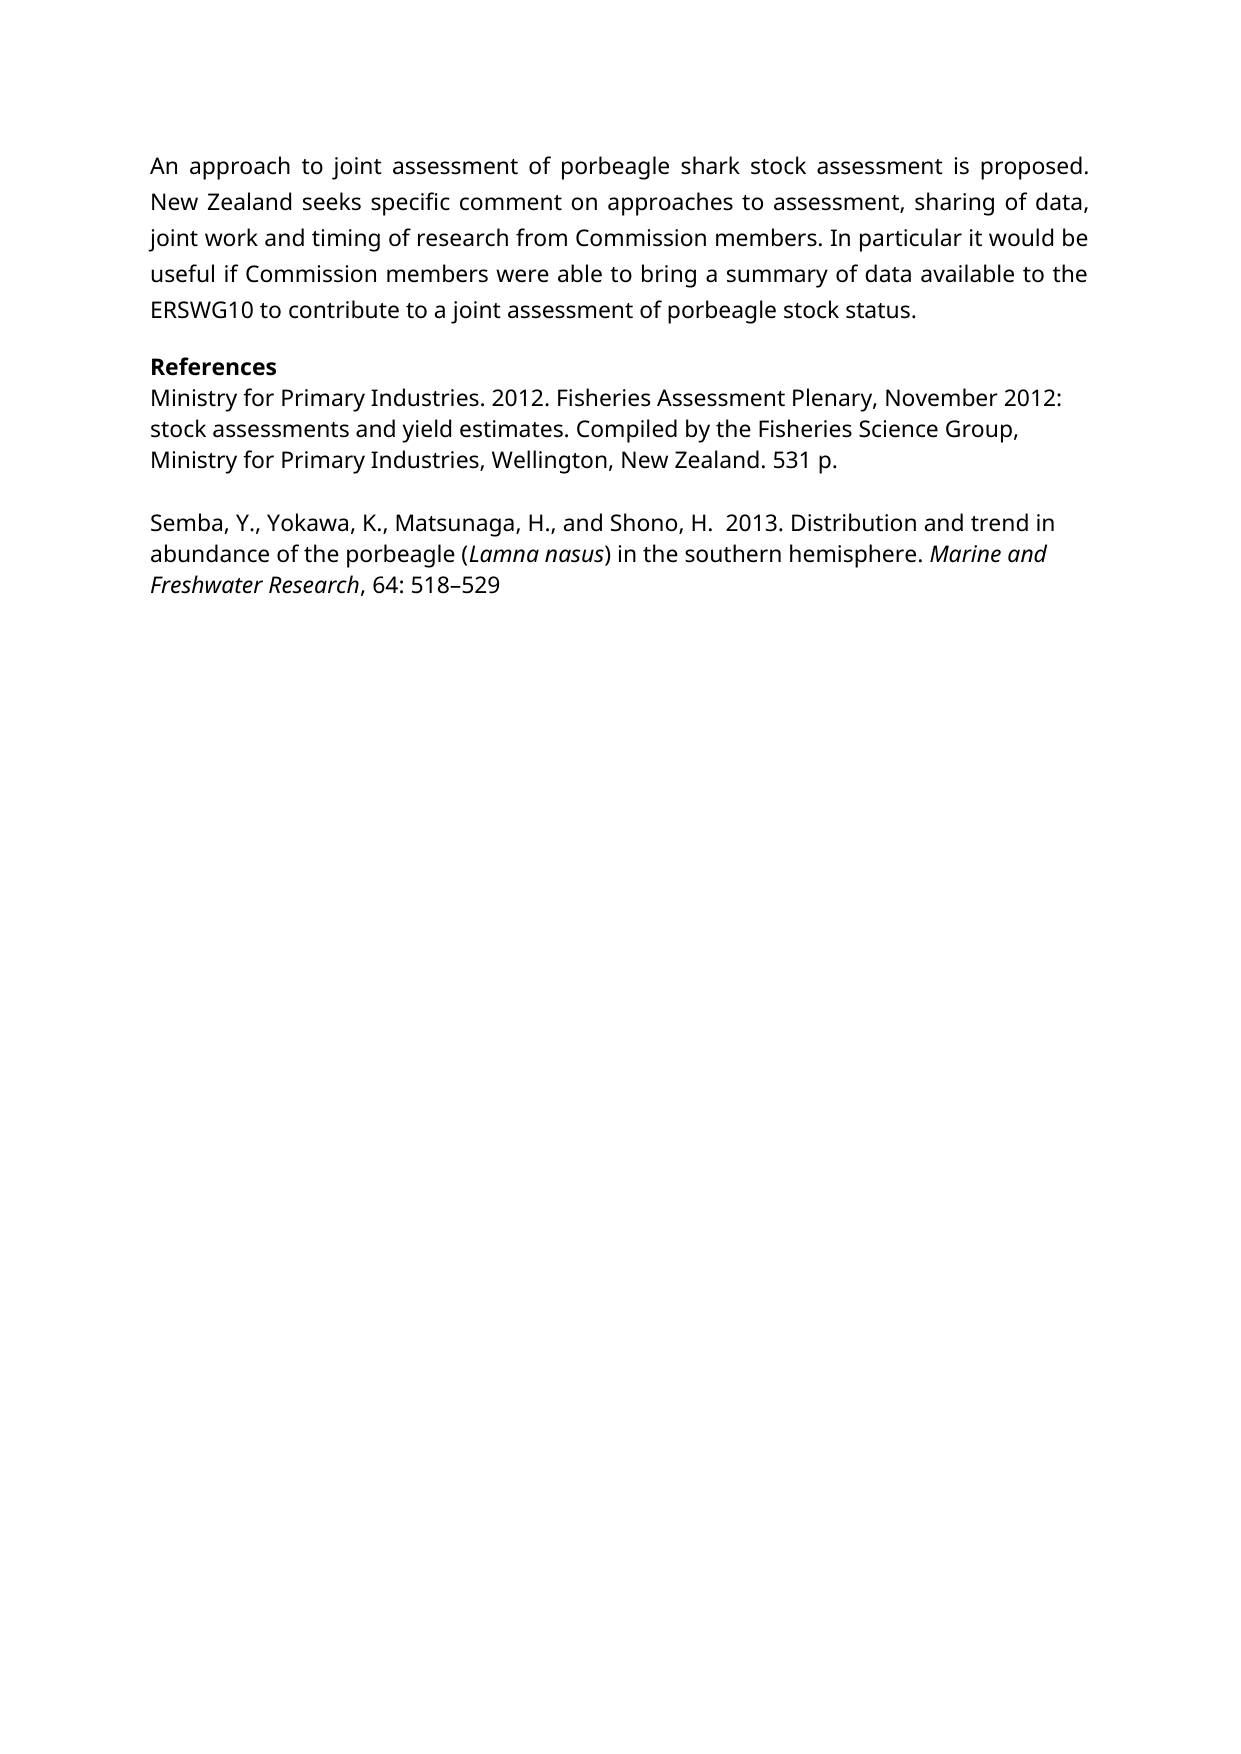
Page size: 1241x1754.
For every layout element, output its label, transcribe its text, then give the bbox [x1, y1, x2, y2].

text Ministry for Primary Industries. 2012. Fisheries Assessment Plenary, November 2012: stock assessments and yield estimates. Compiled by the Fisheries Science Group, Ministry for Primary Industries, Wellington, New Zealand. 531 p. [150, 382, 1090, 476]
text An approach to joint assessment of porbeagle shark stock assessment is proposed. New Zealand seeks specific comment on approaches to assessment, sharing of data, joint work and timing of research from Commission members. In particular it would be useful if Commission members were able to bring a summary of data available to the ERSWG10 to contribute to a joint assessment of porbeagle stock status. [150, 150, 1090, 325]
text Semba, Y., Yokawa, K., Matsunaga, H., and Shono, H. 2013. Distribution and trend in abundance of the porbeagle (Lamna nasus) in the southern hemisphere. Marine and Freshwater Research, 64: 518–529 [150, 507, 1090, 601]
text References [150, 351, 1090, 382]
